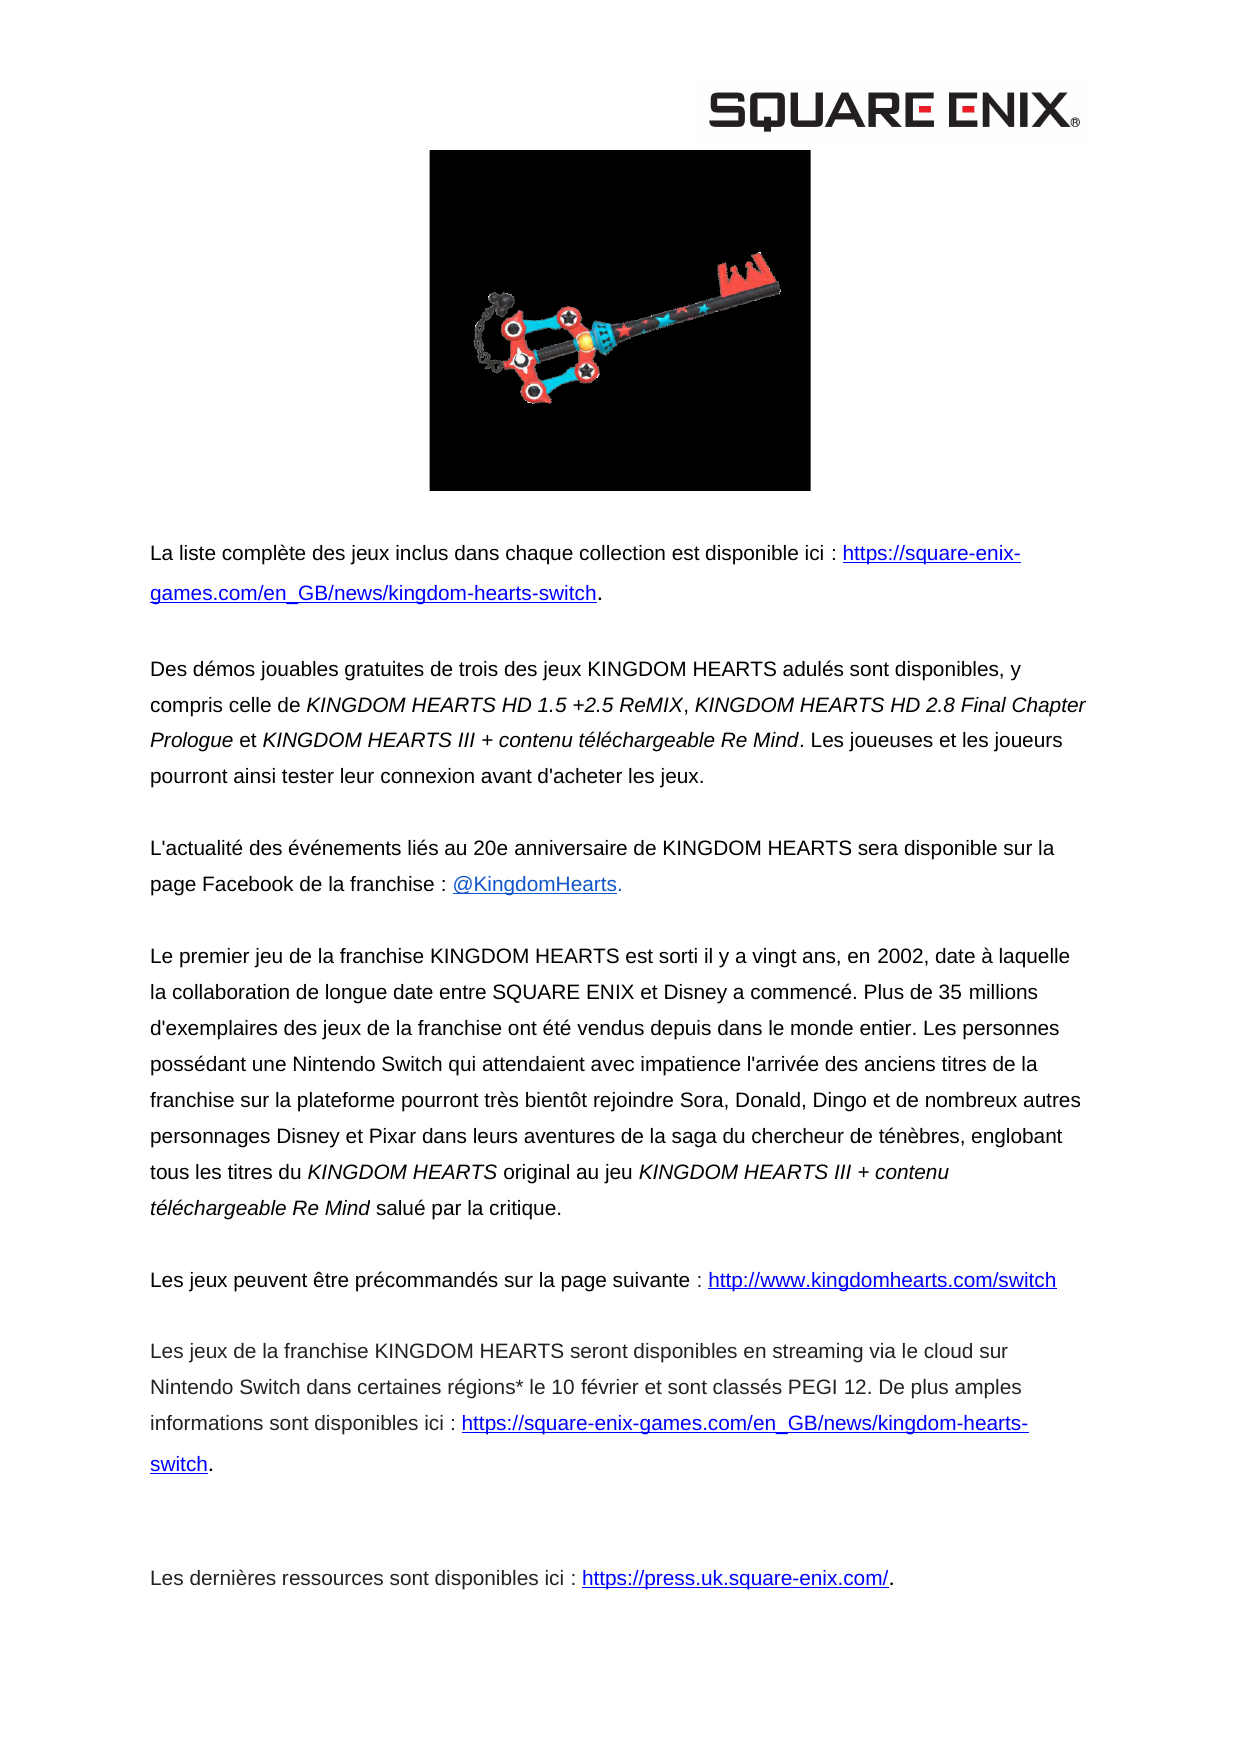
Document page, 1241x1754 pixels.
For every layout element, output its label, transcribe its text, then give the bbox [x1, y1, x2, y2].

text Des démos jouables gratuites de trois des jeux KINGDOM HEARTS adulés sont disponibles, y compris celle de KINGDOM HEARTS HD 1.5 +2.5 ReMIX, KINGDOM HEARTS HD 2.8 Final Chapter Prologue et KINGDOM HEARTS III + contenu téléchargeable Re Mind. Les joueuses et les joueurs pourront ainsi tester leur connexion avant d'acheter les jeux. [150, 656, 1090, 788]
text Le premier jeu de la franchise KINGDOM HEARTS est sorti il y a vingt ans, en 2002, date à laquelle la collaboration de longue date entre SQUARE ENIX et Disney a commencé. Plus de 35 millions d'exemplaires des jeux de la franchise ont été vendus depuis dans le monde entier. Les personnes possédant une Nintendo Switch qui attendaient avec impatience l'arrivée des anciens titres de la franchise sur la plateforme pourront très bientôt rejoindre Sora, Donald, Dingo et de nombreux autres personnages Disney et Pixar dans leurs aventures de la saga du chercheur de ténèbres, englobant tous les titres du KINGDOM HEARTS original au jeu KINGDOM HEARTS III + contenu téléchargeable Re Mind salué par la critique. [150, 944, 1090, 1219]
text Les jeux de la franchise KINGDOM HEARTS seront disponibles en streaming via le cloud sur Nintendo Switch dans certaines régions* le 10 février et sont classés PEGI 12. De plus amples informations sont disponibles ici : https://square-enix-games.com/en_GB/news/kingdom-hearts-switch. [150, 1339, 1090, 1477]
text La liste complète des jeux inclus dans chaque collection est disponible ici : https://square-enix-games.com/en_GB/news/kingdom-hearts-switch. [150, 541, 1090, 607]
text Les jeux peuvent être précommandés sur la page suivante : http://www.kingdomhearts.com/switch [150, 1267, 1090, 1291]
picture [698, 81, 1091, 143]
text Les dernières ressources sont disponibles ici : https://press.uk.square-enix.com/. [150, 1563, 1090, 1591]
text L'actualité des événements liés au 20e anniversaire de KINGDOM HEARTS sera disponible sur la page Facebook de la franchise : @KingdomHearts. [150, 836, 1090, 896]
